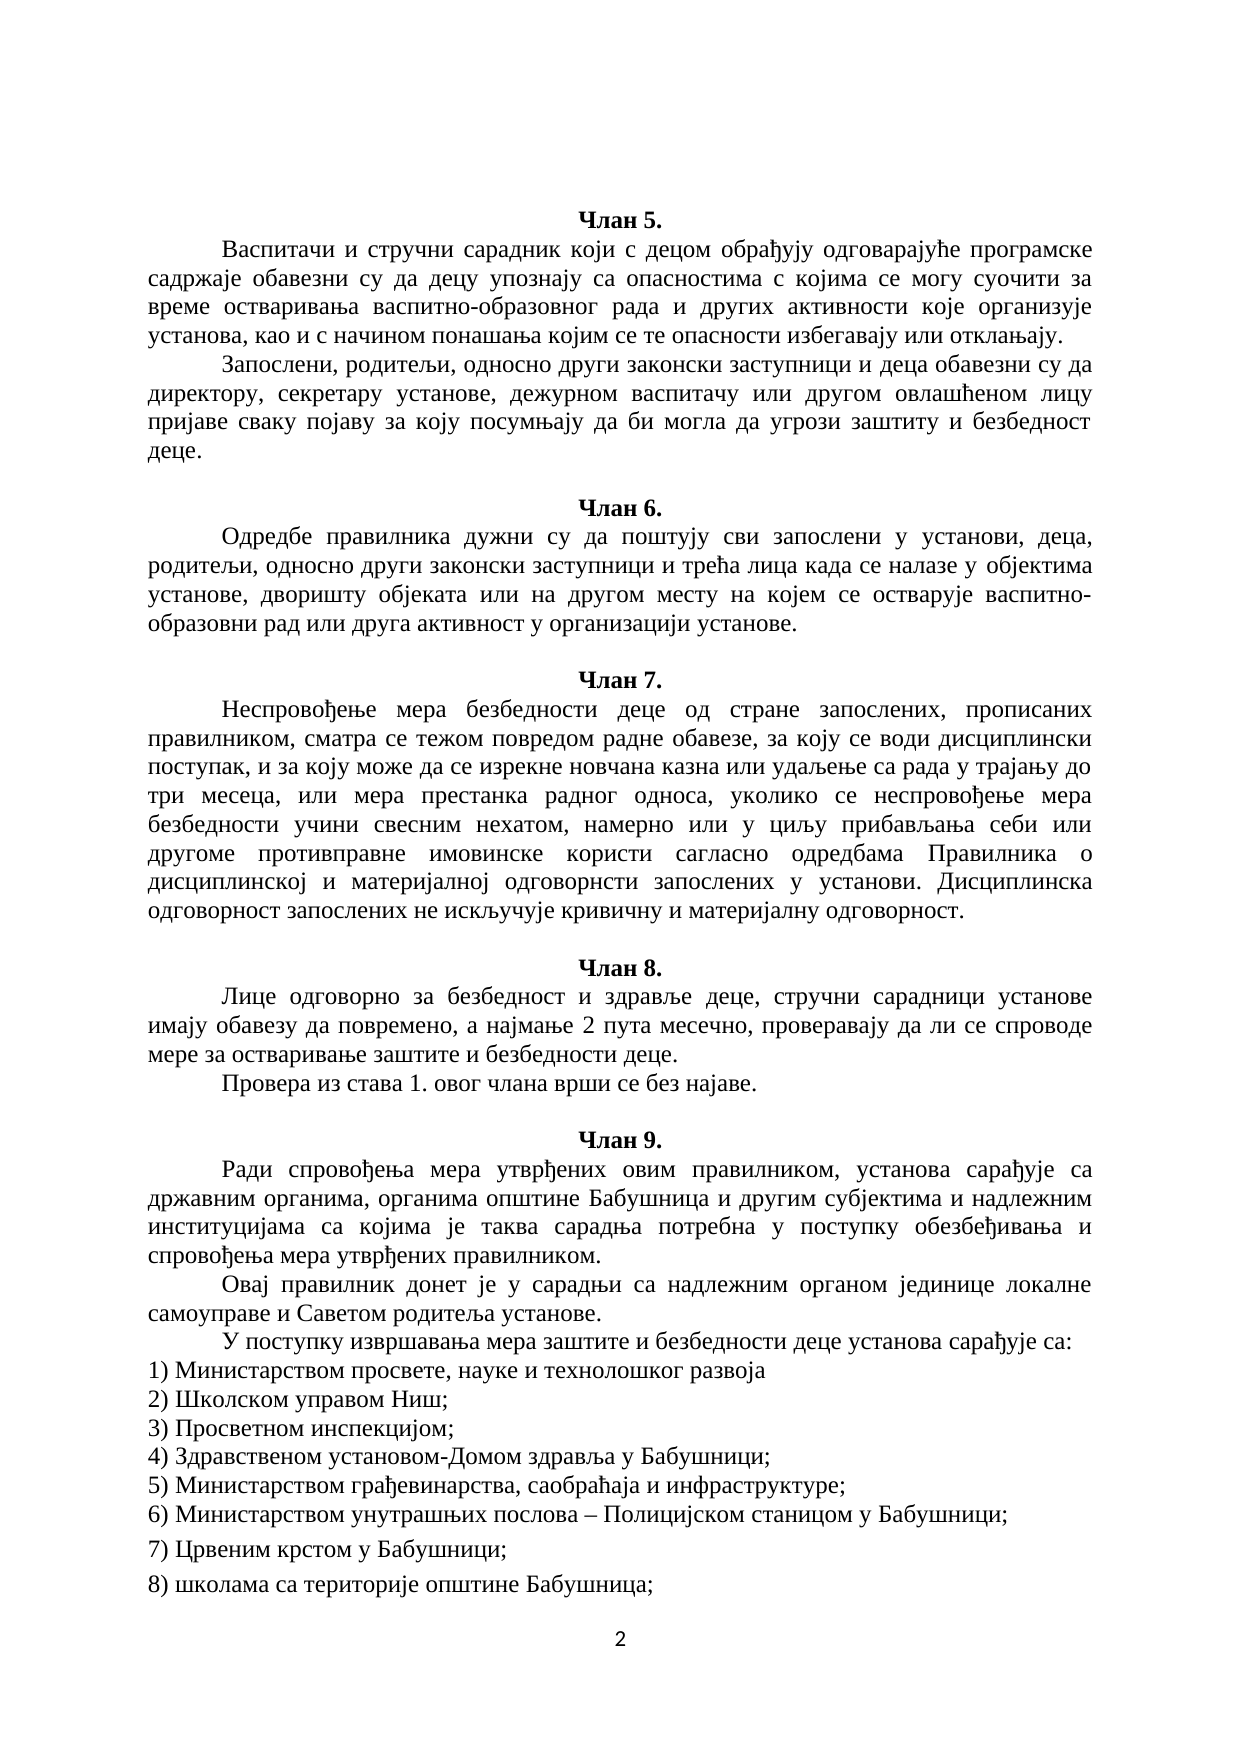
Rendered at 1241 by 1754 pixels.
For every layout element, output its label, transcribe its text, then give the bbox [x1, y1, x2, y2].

text Члан 8. [148, 953, 1093, 981]
text Овај правилник донет је у сарадњи са надлежним органом јединице локалне самоуправе и Саветом родитеља установе. [148, 1269, 1093, 1326]
text Провера из става 1. овог члана врши се без најаве. [148, 1068, 1093, 1096]
text 3) Просветном инспекцијом; [148, 1413, 1093, 1441]
text Члан 9. [148, 1125, 1093, 1154]
text 7) Црвеним крстом у Бабушници; [148, 1534, 1093, 1563]
text Члан 7. [148, 665, 1093, 694]
text Неспровођење мера безбедности деце од стране запослених, прописаних правилником, сматра се тежом повредом радне обавезе, за коју се води дисциплински поступак, и за коју може да се изрекне новчана казна или удаљење са рада у трајању до три месеца, или мера престанка радног односа, уколико се неспровођење мера безбедности учини свесним нехатом, намерно или у циљу прибављања себи или другоме противправне имовинске користи сагласно одредбама Правилника о дисциплинској и материјалној одговорнсти запослених у установи. Дисциплинска одговорност запослених не искључује кривичну и материјалну одговорност. [148, 694, 1093, 924]
text Запослени, родитељи, односно други законски заступници и деца обавезни су да директору, секретару установе, дежурном васпитачу или другом овлашћеном лицу пријаве сваку појаву за коју посумњају да би могла да угрози заштиту и безбедност деце. [148, 349, 1093, 464]
text Члан 5. [148, 205, 1093, 234]
text 6) Министарством унутрашњих послова – Полицијском станицом у Бабушници; [148, 1499, 1093, 1528]
text У поступку извршавања мера заштите и безбедности деце установа сарађује са: [148, 1326, 1093, 1355]
text Лице одговорно за безбедност и здравље деце, стручни сарадници установе имају обавезу да повремено, а најмање 2 пута месечно, проверавају да ли се спроводе мере за остваривање заштите и безбедности деце. [148, 981, 1093, 1068]
text 5) Министарством грађевинарства, саобраћаја и инфраструктуре; [148, 1470, 1093, 1499]
text 2) Школском управом Ниш; [148, 1384, 1093, 1413]
text 4) Здравственом установом-Домом здравља у Бабушници; [148, 1441, 1093, 1470]
text Ради спровођења мера утврђених овим правилником, установа сарађује са државним органима, органима општине Бабушница и другим субјектима и надлежним институцијама са којима је таква сарадња потребна у поступку обезбеђивања и спровођења мера утврђених правилником. [148, 1154, 1093, 1269]
text Васпитачи и стручни сарадник који с децом обрађују одговарајуће програмске садржаје обавезни су да децу упознају са опасностима с којима се могу суочити за време остваривања васпитно-образовног рада и других активности које организује установа, као и с начином понашања којим се те опасности избегавају или отклањају. [148, 234, 1093, 349]
text 8) школама са територије општине Бабушница; [148, 1569, 1093, 1598]
text Одредбе правилника дужни су да поштују сви запослени у установи, деца, родитељи, односно други законски заступници и трећа лица када се налазе у објектима установе, дворишту објеката или на другом месту на којем се остварује васпитно-образовни рад или друга активност у организацији установе. [148, 521, 1093, 636]
text Члан 6. [148, 493, 1093, 521]
text 1) Министарством просвете, науке и технолошког развоја [148, 1355, 1093, 1384]
